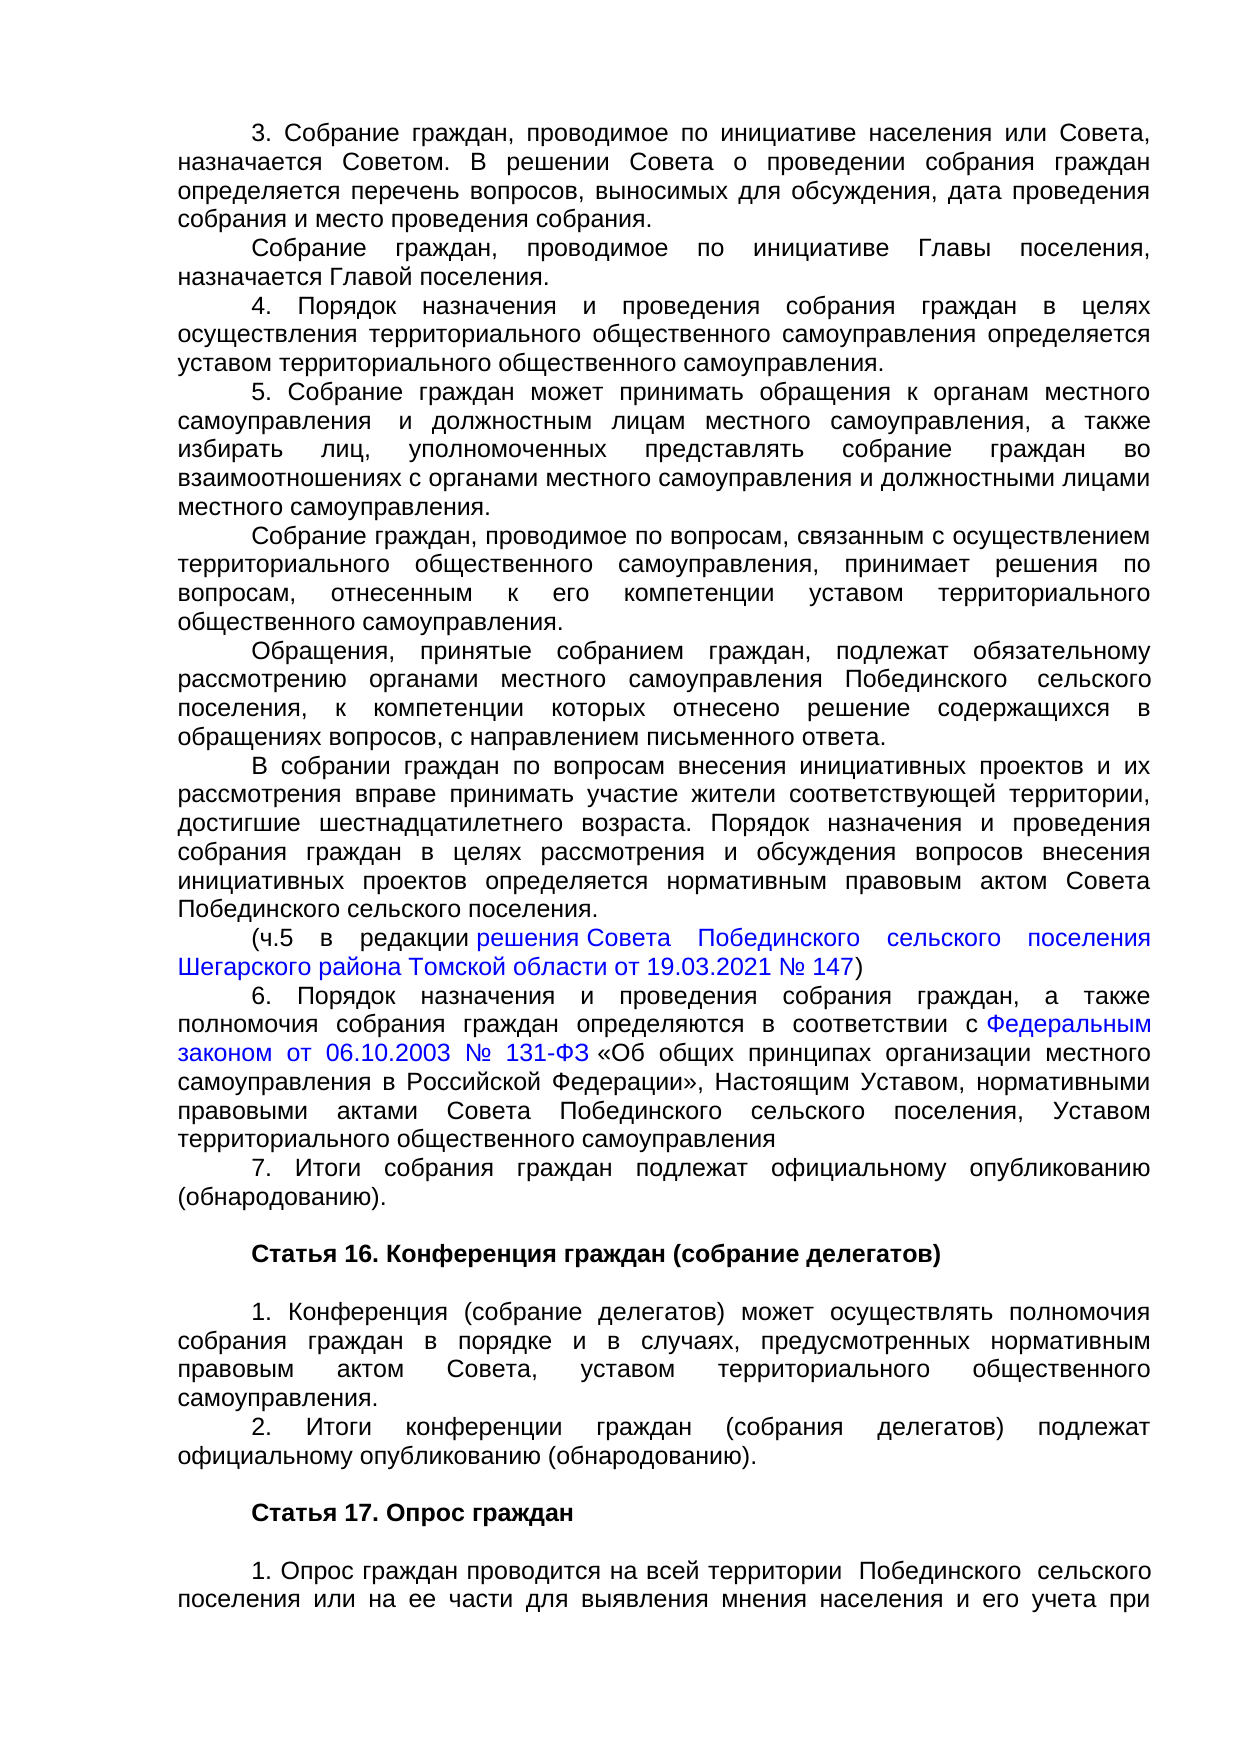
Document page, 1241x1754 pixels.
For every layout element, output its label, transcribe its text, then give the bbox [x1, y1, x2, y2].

text В собрании граждан по вопросам внесения инициативных проектов и их рассмотрения вправе принимать участие жители соответствующей территории, достигшие шестнадцатилетнего возраста. Порядок назначения и проведения собрания граждан в целях рассмотрения и обсуждения вопросов внесения инициативных проектов определяется нормативным правовым актом Совета Побединского сельского поселения. [177, 751, 1152, 923]
text 3. Собрание граждан, проводимое по инициативе населения или Совета, назначается Советом. В решении Совета о проведении собрания граждан определяется перечень вопросов, выносимых для обсуждения, дата проведения собрания и место проведения собрания. [177, 118, 1152, 233]
text 1. Конференция (собрание делегатов) может осуществлять полномочия собрания граждан в порядке и в случаях, предусмотренных нормативным правовым актом Совета, уставом территориального общественного самоуправления. [177, 1297, 1152, 1412]
text Статья 17. Опрос граждан [177, 1498, 1152, 1527]
text 4. Порядок назначения и проведения собрания граждан в целях осуществления территориального общественного самоуправления определяется уставом территориального общественного самоуправления. [177, 291, 1152, 377]
text Собрание граждан, проводимое по вопросам, связанным с осуществлением территориального общественного самоуправления, принимает решения по вопросам, отнесенным к его компетенции уставом территориального общественного самоуправления. [177, 521, 1152, 636]
text Обращения, принятые собранием граждан, подлежат обязательному рассмотрению органами местного самоуправления Побединского сельского поселения, к компетенции которых отнесено решение содержащихся в обращениях вопросов, с направлением письменного ответа. [177, 636, 1152, 751]
text 7. Итоги собрания граждан подлежат официальному опубликованию (обнародованию). [177, 1153, 1152, 1211]
text 2. Итоги конференции граждан (собрания делегатов) подлежат официальному опубликованию (обнародованию). [177, 1412, 1152, 1469]
text Статья 16. Конференция граждан (собрание делегатов) [177, 1239, 1152, 1268]
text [177, 1556, 1152, 1613]
text (ч.5 в редакции решения Совета Побединского сельского поселения Шегарского района Томской области от 19.03.2021 № 147) [177, 923, 1152, 981]
text 6. Порядок назначения и проведения собрания граждан, а также полномочия собрания граждан определяются в соответствии с Федеральным законом от 06.10.2003 № 131-ФЗ «Об общих принципах организации местного самоуправления в Российской Федерации», Настоящим Уставом, нормативными правовыми актами Совета Побединского сельского поселения, Уставом территориального общественного самоуправления [177, 981, 1152, 1153]
text Собрание граждан, проводимое по инициативе Главы поселения, назначается Главой поселения. [177, 233, 1152, 291]
text 5. Собрание граждан может принимать обращения к органам местного самоуправления и должностным лицам местного самоуправления, а также избирать лиц, уполномоченных представлять собрание граждан во взаимоотношениях с органами местного самоуправления и должностными лицами местного самоуправления. [177, 377, 1152, 521]
